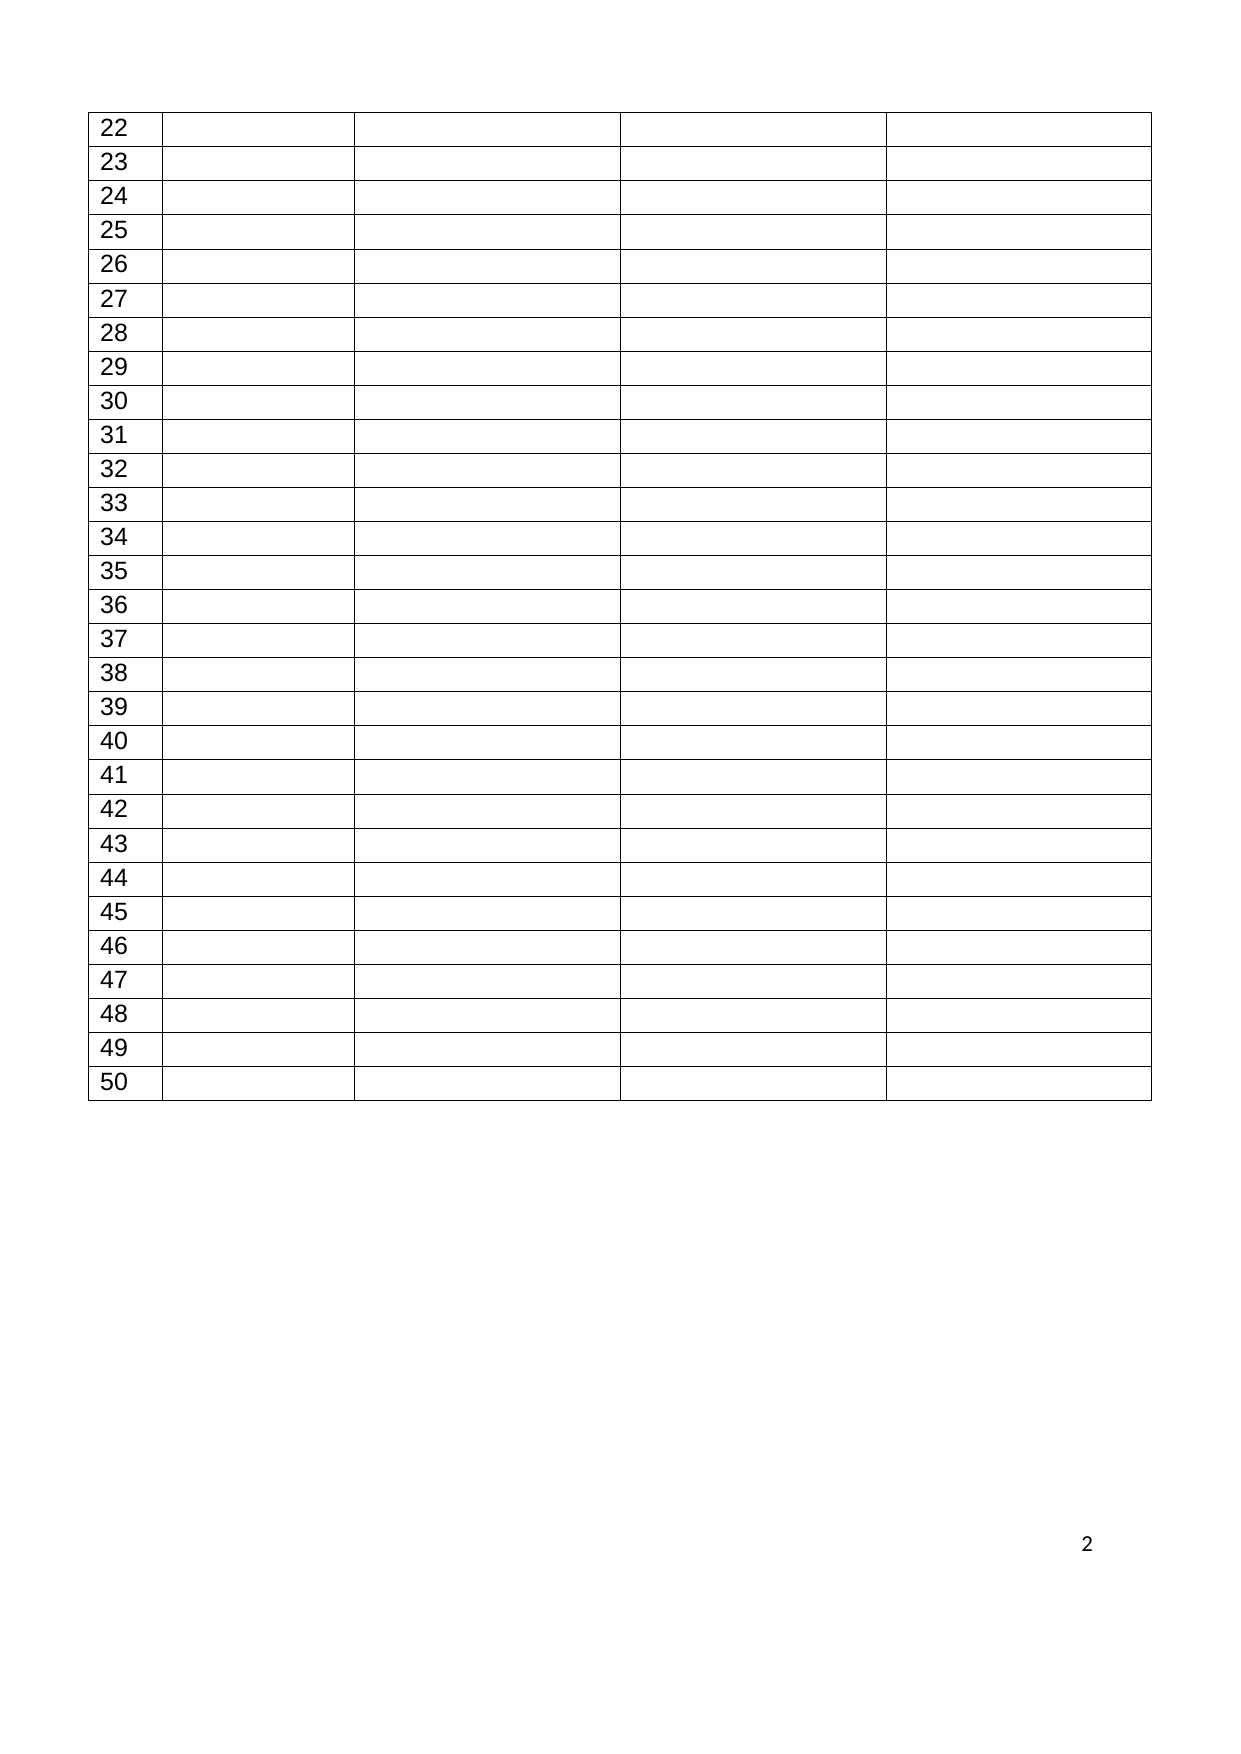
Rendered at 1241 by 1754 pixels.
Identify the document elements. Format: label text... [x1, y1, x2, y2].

table_cell [163, 863, 354, 896]
table_cell [163, 726, 354, 759]
table_cell [163, 999, 354, 1032]
table_cell [887, 795, 1151, 827]
table_cell [355, 1033, 620, 1066]
table_cell [355, 522, 620, 555]
table_cell [355, 488, 620, 521]
table_cell [355, 931, 620, 964]
table_cell [163, 692, 354, 725]
table_cell [355, 113, 620, 146]
table_cell [621, 318, 886, 351]
table_cell 41 [89, 760, 162, 793]
table_cell 50 [89, 1067, 162, 1100]
table_cell [621, 284, 886, 317]
table_cell 32 [89, 454, 162, 487]
table_cell [163, 760, 354, 793]
table_cell [887, 181, 1151, 214]
table_cell [355, 147, 620, 180]
table_cell [887, 726, 1151, 759]
table_cell 22 [89, 113, 162, 146]
table_cell [621, 692, 886, 725]
table_cell [621, 1033, 886, 1066]
table_cell [621, 420, 886, 453]
table_cell [163, 454, 354, 487]
table_cell [163, 352, 354, 385]
table_cell [163, 181, 354, 214]
table_cell [355, 250, 620, 282]
table_cell [163, 556, 354, 589]
table_cell 44 [89, 863, 162, 896]
table_cell [355, 318, 620, 351]
table_cell [163, 931, 354, 964]
table_cell [887, 965, 1151, 998]
table_cell 31 [89, 420, 162, 453]
table_cell [887, 590, 1151, 623]
table_cell [621, 488, 886, 521]
table_cell [163, 488, 354, 521]
table_cell [355, 284, 620, 317]
table_cell [163, 420, 354, 453]
table_cell [163, 829, 354, 862]
table_cell [621, 658, 886, 691]
table_cell [163, 1033, 354, 1066]
table_cell [887, 352, 1151, 385]
table_cell [163, 795, 354, 827]
table_cell [621, 522, 886, 555]
table_cell [355, 863, 620, 896]
table_cell [355, 181, 620, 214]
table_cell [887, 692, 1151, 725]
table_cell [621, 181, 886, 214]
table_cell [355, 760, 620, 793]
table_cell [621, 386, 886, 419]
table_cell [355, 897, 620, 930]
table_cell [163, 897, 354, 930]
table_cell [621, 965, 886, 998]
table_cell 29 [89, 352, 162, 385]
table_cell [887, 1033, 1151, 1066]
table_cell [163, 522, 354, 555]
table_cell [621, 590, 886, 623]
table_cell 27 [89, 284, 162, 317]
table_cell 25 [89, 215, 162, 248]
table_cell [887, 522, 1151, 555]
table_cell [887, 386, 1151, 419]
table_cell [163, 1067, 354, 1100]
table_cell [355, 965, 620, 998]
table_cell [621, 113, 886, 146]
table_cell 45 [89, 897, 162, 930]
table_cell [621, 454, 886, 487]
table_cell [621, 999, 886, 1032]
table_cell [887, 999, 1151, 1032]
table_cell 24 [89, 181, 162, 214]
table_cell [621, 352, 886, 385]
table_cell 47 [89, 965, 162, 998]
table_cell [163, 250, 354, 282]
table_cell [355, 726, 620, 759]
table_cell [621, 250, 886, 282]
table_cell 40 [89, 726, 162, 759]
table_cell [163, 386, 354, 419]
table_cell [887, 624, 1151, 657]
table_cell [163, 215, 354, 248]
table_cell [163, 658, 354, 691]
table_cell [355, 1067, 620, 1100]
table_cell [887, 284, 1151, 317]
table_cell [621, 556, 886, 589]
table_cell [355, 352, 620, 385]
table_cell [355, 556, 620, 589]
table_cell 26 [89, 250, 162, 282]
table_cell [355, 420, 620, 453]
table_cell 39 [89, 692, 162, 725]
table_cell 33 [89, 488, 162, 521]
table_cell [621, 863, 886, 896]
table_cell [621, 147, 886, 180]
table_cell 48 [89, 999, 162, 1032]
table_cell [887, 420, 1151, 453]
table_cell [887, 897, 1151, 930]
table_cell [887, 829, 1151, 862]
table_cell [887, 147, 1151, 180]
table_cell [163, 965, 354, 998]
table_cell 43 [89, 829, 162, 862]
table_cell [163, 590, 354, 623]
table_cell [355, 624, 620, 657]
table_cell [887, 488, 1151, 521]
table_cell [163, 624, 354, 657]
table_cell 35 [89, 556, 162, 589]
table_cell [887, 215, 1151, 248]
table_cell 30 [89, 386, 162, 419]
table_cell [355, 590, 620, 623]
table_cell [887, 250, 1151, 282]
table_cell [887, 931, 1151, 964]
table_cell [621, 1067, 886, 1100]
table_cell [163, 318, 354, 351]
table_cell [621, 624, 886, 657]
table_cell 28 [89, 318, 162, 351]
table_cell 49 [89, 1033, 162, 1066]
table_cell [887, 658, 1151, 691]
table_cell [887, 863, 1151, 896]
table_cell [887, 318, 1151, 351]
table_cell [621, 931, 886, 964]
table_cell [355, 454, 620, 487]
table_cell [355, 215, 620, 248]
table_cell [621, 215, 886, 248]
table_cell [887, 760, 1151, 793]
table_cell [355, 692, 620, 725]
table_cell [621, 897, 886, 930]
table_cell [163, 113, 354, 146]
table_cell 42 [89, 795, 162, 827]
table_cell [355, 999, 620, 1032]
table_cell [355, 386, 620, 419]
table_cell 23 [89, 147, 162, 180]
table_cell [163, 284, 354, 317]
table_cell [887, 454, 1151, 487]
table_cell [621, 760, 886, 793]
table_cell 38 [89, 658, 162, 691]
table_cell [355, 658, 620, 691]
table_cell 34 [89, 522, 162, 555]
table_cell 46 [89, 931, 162, 964]
table_cell [621, 795, 886, 827]
table_cell 37 [89, 624, 162, 657]
table_cell [887, 113, 1151, 146]
table_cell [621, 829, 886, 862]
table_cell [355, 795, 620, 827]
table_cell [163, 147, 354, 180]
table_cell [887, 556, 1151, 589]
table_cell [621, 726, 886, 759]
table_cell [887, 1067, 1151, 1100]
table_cell 36 [89, 590, 162, 623]
table_cell [355, 829, 620, 862]
